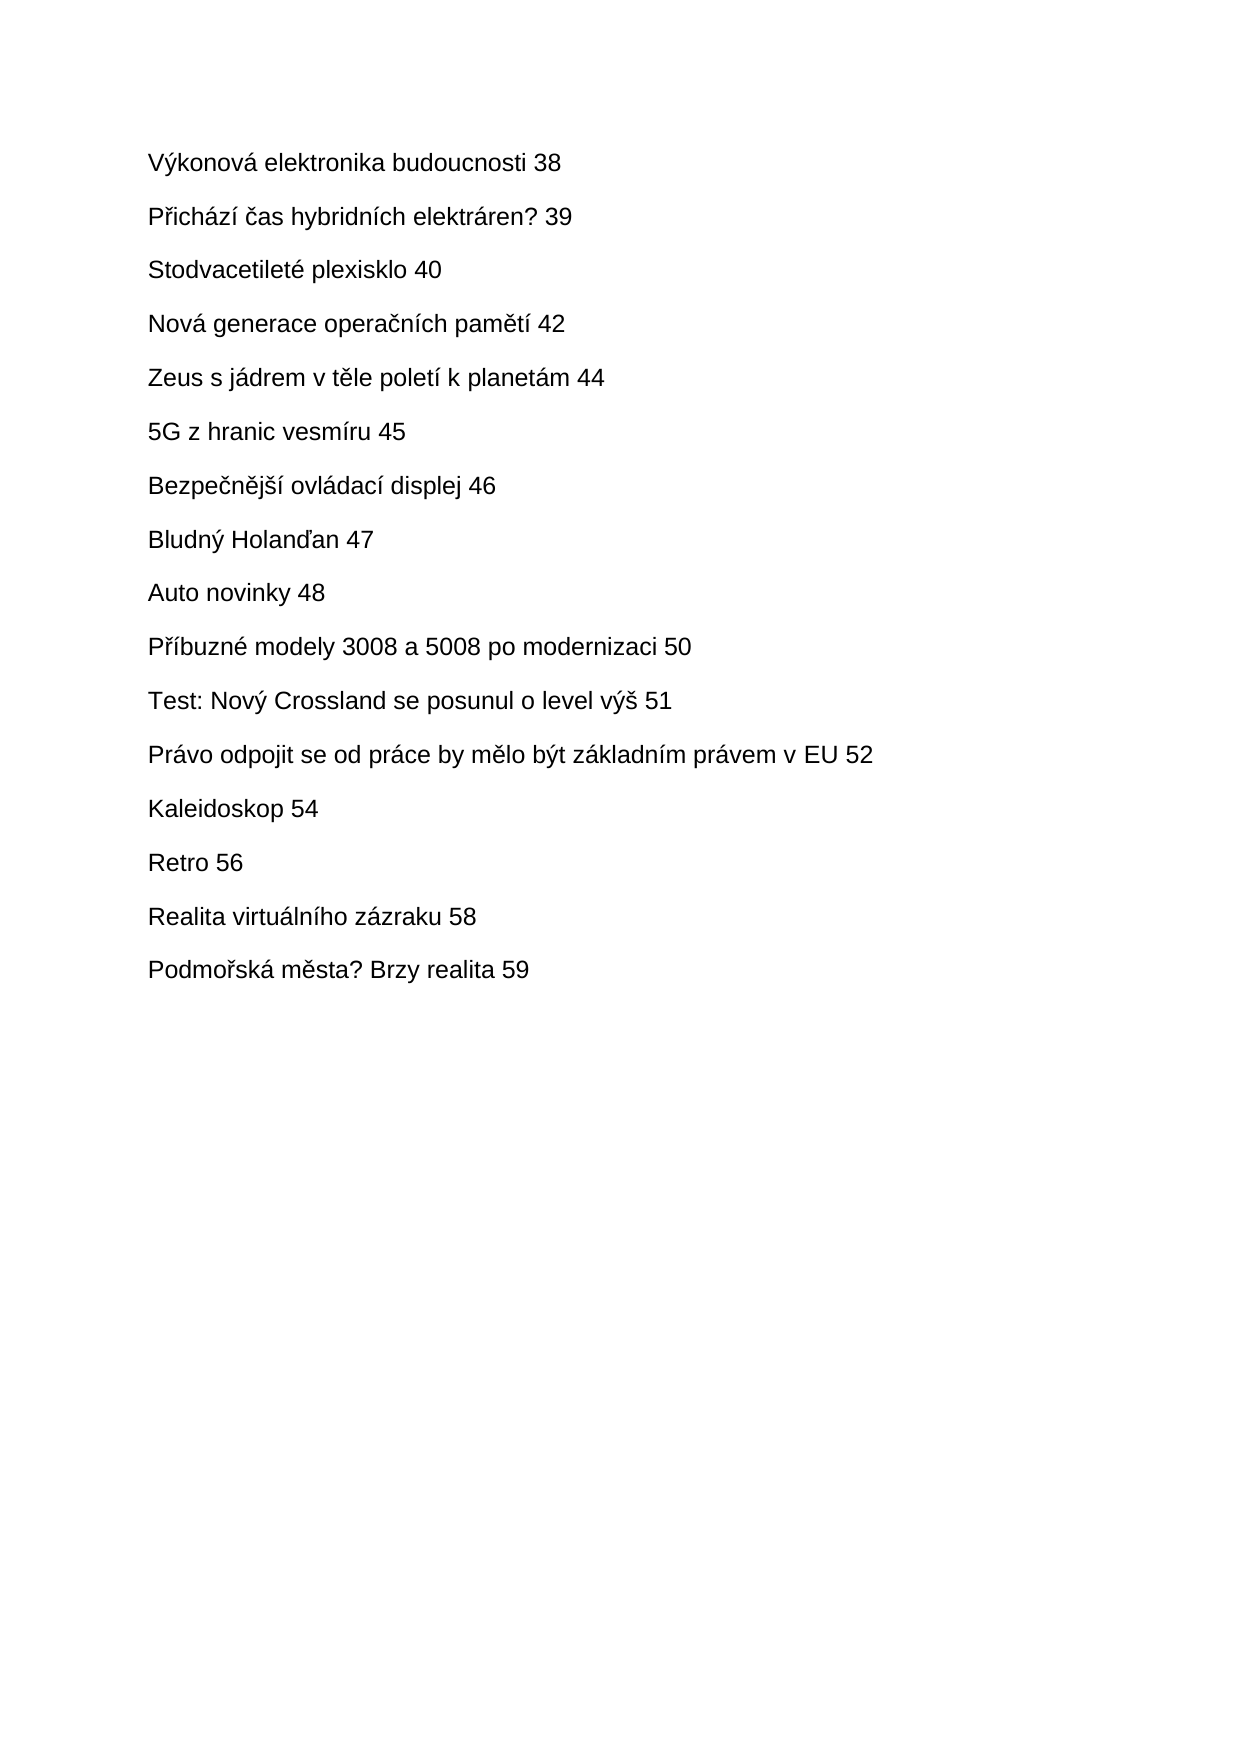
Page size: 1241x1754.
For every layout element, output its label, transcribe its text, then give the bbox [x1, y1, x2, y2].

text Auto novinky 48 [148, 578, 1093, 607]
text Bludný Holanďan 47 [148, 524, 1093, 553]
text Právo odpojit se od práce by mělo být základním právem v EU 52 [148, 740, 1093, 769]
text Test: Nový Crossland se posunul o level výš 51 [148, 686, 1093, 715]
text Příbuzné modely 3008 a 5008 po modernizaci 50 [148, 632, 1093, 661]
text Nová generace operačních pamětí 42 [148, 309, 1093, 338]
text Bezpečnější ovládací displej 46 [148, 471, 1093, 499]
text Stodvacetileté plexisklo 40 [148, 255, 1093, 284]
text Retro 56 [148, 848, 1093, 876]
text Zeus s jádrem v těle poletí k planetám 44 [148, 363, 1093, 392]
text Výkonová elektronika budoucnosti 38 [148, 148, 1093, 176]
text Realita virtuálního zázraku 58 [148, 902, 1093, 930]
text Přichází čas hybridních elektráren? 39 [148, 201, 1093, 230]
text Podmořská města? Brzy realita 59 [148, 955, 1093, 984]
text 5G z hranic vesmíru 45 [148, 417, 1093, 446]
text Kaleidoskop 54 [148, 794, 1093, 823]
